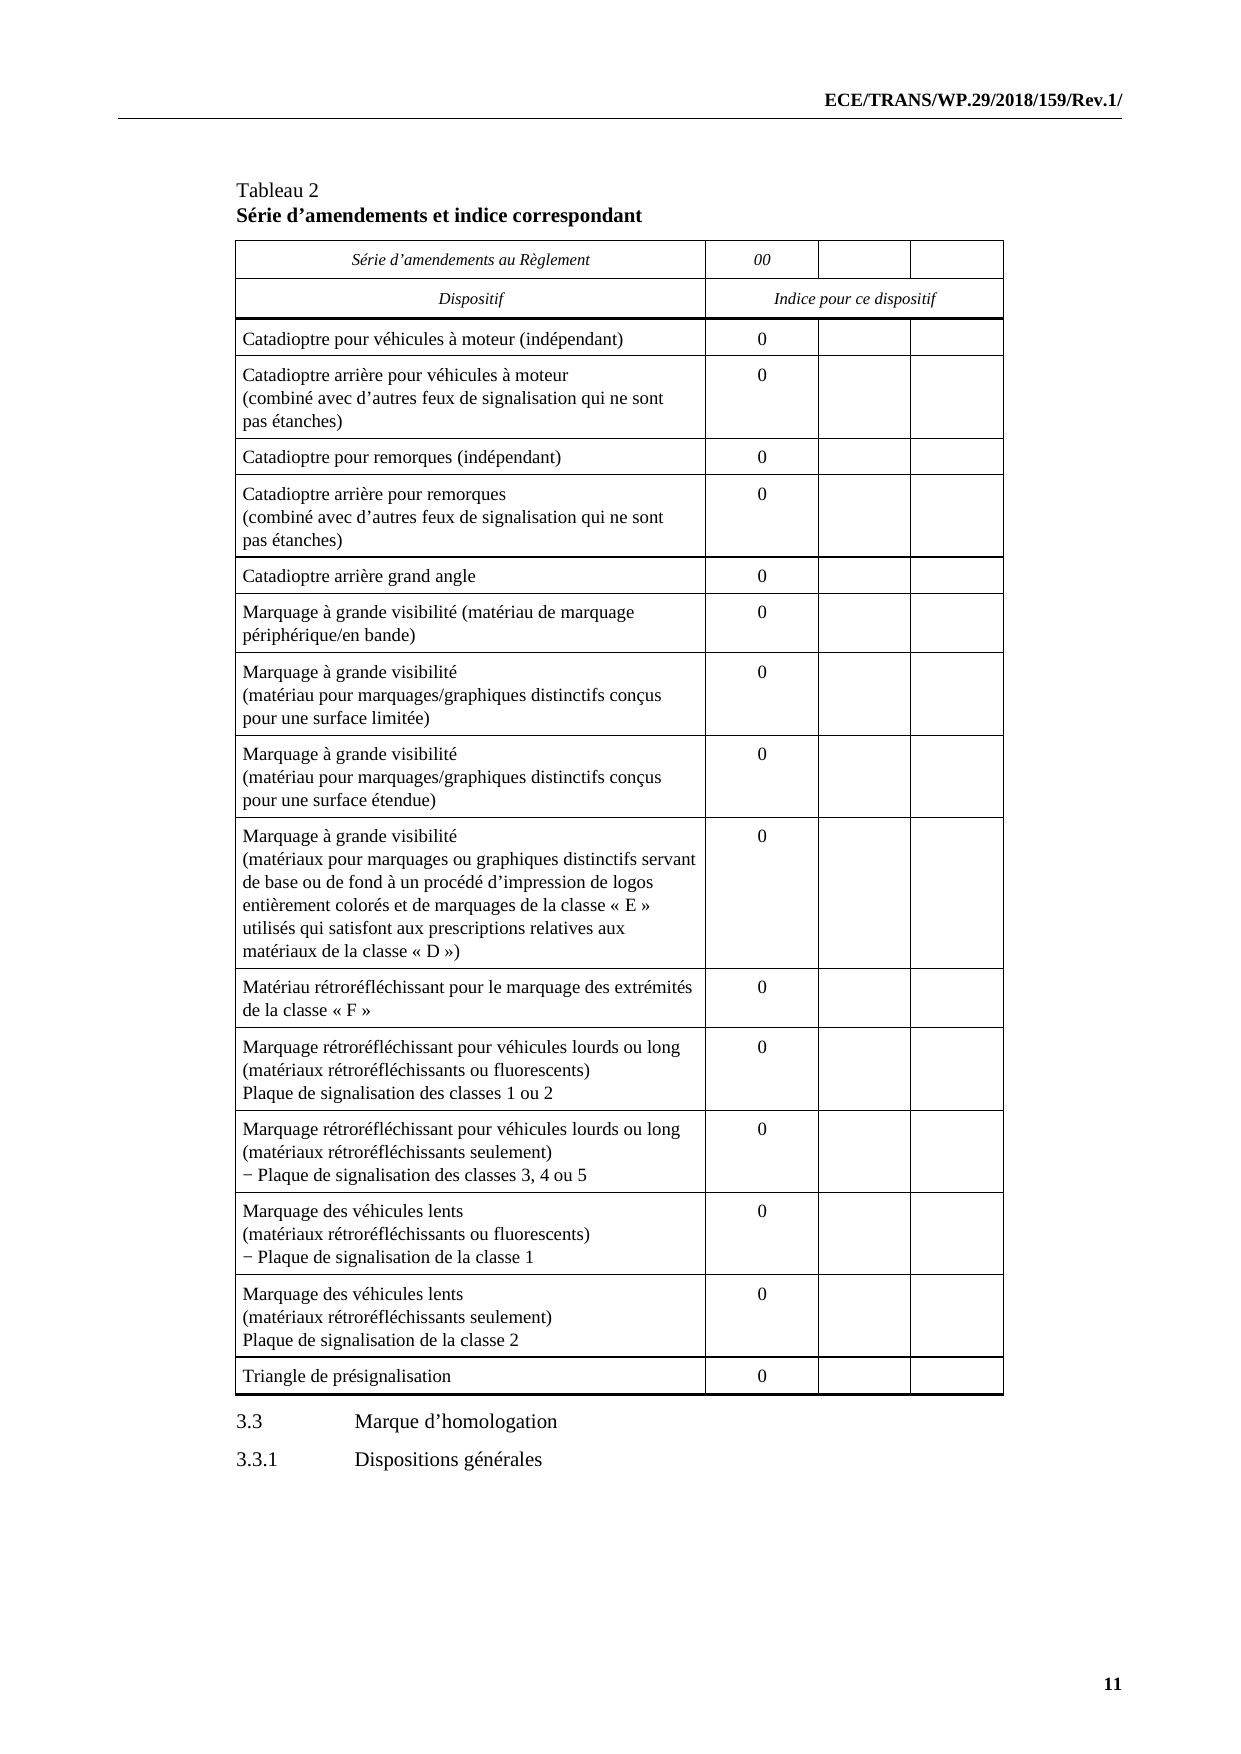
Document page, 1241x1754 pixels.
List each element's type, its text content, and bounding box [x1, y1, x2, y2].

table_header 00 [706, 241, 818, 278]
table_cell Marquage à grande visibilité (matériau pour marquages/graphiques distinctifs conçus pour une surface étendue) [236, 736, 705, 817]
table_cell [819, 1193, 910, 1274]
table_cell [819, 594, 910, 652]
table_cell [819, 1275, 910, 1356]
table_cell [911, 356, 1003, 438]
table_cell [819, 475, 910, 556]
table_cell Marquage à grande visibilité (matériaux pour marquages ou graphiques distinctifs servant de base ou de fond à un procédé d’impression de logos entièrement colorés et de marquages de la classe « E » utilisés qui satisfont aux prescriptions relatives aux matériaux de la classe « D ») [236, 818, 705, 968]
text Tableau 2 Série d’amendements et indice correspondant [118, 177, 1004, 227]
table_cell Matériau rétroréfléchissant pour le marquage des extrémités de la classe « F » [236, 969, 705, 1027]
table_cell 0 [706, 320, 818, 355]
table_cell [911, 320, 1003, 355]
table_cell [819, 1111, 910, 1192]
table_cell Catadioptre arrière pour remorques (combiné avec d’autres feux de signalisation qui ne sont pas étanches) [236, 475, 705, 556]
table_cell 0 [706, 1111, 818, 1192]
table_cell Catadioptre pour véhicules à moteur (indépendant) [236, 320, 705, 355]
table_cell [819, 969, 910, 1027]
table_cell 0 [706, 475, 818, 556]
table_header [819, 241, 910, 278]
table_cell [911, 558, 1003, 593]
table_cell 0 [706, 818, 818, 968]
table_cell Marquage rétroréfléchissant pour véhicules lourds ou long (matériaux rétroréfléchissants seulement) − Plaque de signalisation des classes 3, 4 ou 5 [236, 1111, 705, 1192]
table_cell [911, 439, 1003, 474]
table_cell [911, 475, 1003, 556]
table_cell [819, 356, 910, 438]
table_cell 0 [706, 1028, 818, 1109]
table_cell [911, 1275, 1003, 1356]
table_cell Marquage à grande visibilité (matériau pour marquages/graphiques distinctifs conçus pour une surface limitée) [236, 653, 705, 734]
table_cell [911, 736, 1003, 817]
table_cell [911, 594, 1003, 652]
table_cell 0 [706, 653, 818, 734]
table_cell [819, 736, 910, 817]
table_cell [819, 439, 910, 474]
table_cell Marquage à grande visibilité (matériau de marquage périphérique/en bande) [236, 594, 705, 652]
table_cell [819, 818, 910, 968]
table_cell Marquage rétroréfléchissant pour véhicules lourds ou long (matériaux rétroréfléchissants ou fluorescents) Plaque de signalisation des classes 1 ou 2 [236, 1028, 705, 1109]
table_cell Catadioptre arrière grand angle [236, 558, 705, 593]
table_cell [911, 1028, 1003, 1109]
table_cell Catadioptre pour remorques (indépendant) [236, 439, 705, 474]
table_cell 0 [706, 558, 818, 593]
table_cell 0 [706, 356, 818, 438]
table_cell [819, 320, 910, 355]
table_cell 0 [706, 1358, 818, 1393]
table_cell 0 [706, 1193, 818, 1274]
table_cell 0 [706, 969, 818, 1027]
table_cell 0 [706, 736, 818, 817]
table_cell [911, 653, 1003, 734]
table_cell [819, 653, 910, 734]
table_cell [911, 818, 1003, 968]
table_cell [911, 1358, 1003, 1393]
table_cell [911, 969, 1003, 1027]
text 3.3 Marque d’homologation [236, 1408, 1004, 1433]
table_cell Indice pour ce dispositif [706, 279, 1003, 317]
table_cell [911, 1193, 1003, 1274]
table_cell 0 [706, 1275, 818, 1356]
table_header [911, 241, 1003, 278]
table_cell Catadioptre arrière pour véhicules à moteur (combiné avec d’autres feux de signalisation qui ne sont pas étanches) [236, 356, 705, 438]
table_cell Marquage des véhicules lents (matériaux rétroréfléchissants ou fluorescents) − Plaque de signalisation de la classe 1 [236, 1193, 705, 1274]
table_cell Triangle de présignalisation [236, 1358, 705, 1393]
table_cell [911, 1111, 1003, 1192]
text 3.3.1 Dispositions générales [236, 1446, 1004, 1471]
table_cell 0 [706, 594, 818, 652]
table_cell Dispositif [236, 279, 705, 317]
table_cell 0 [706, 439, 818, 474]
table_cell [819, 1028, 910, 1109]
table_cell Marquage des véhicules lents (matériaux rétroréfléchissants seulement) Plaque de signalisation de la classe 2 [236, 1275, 705, 1356]
table_header Série d’amendements au Règlement [236, 241, 705, 278]
table_cell [819, 1358, 910, 1393]
table_cell [819, 558, 910, 593]
